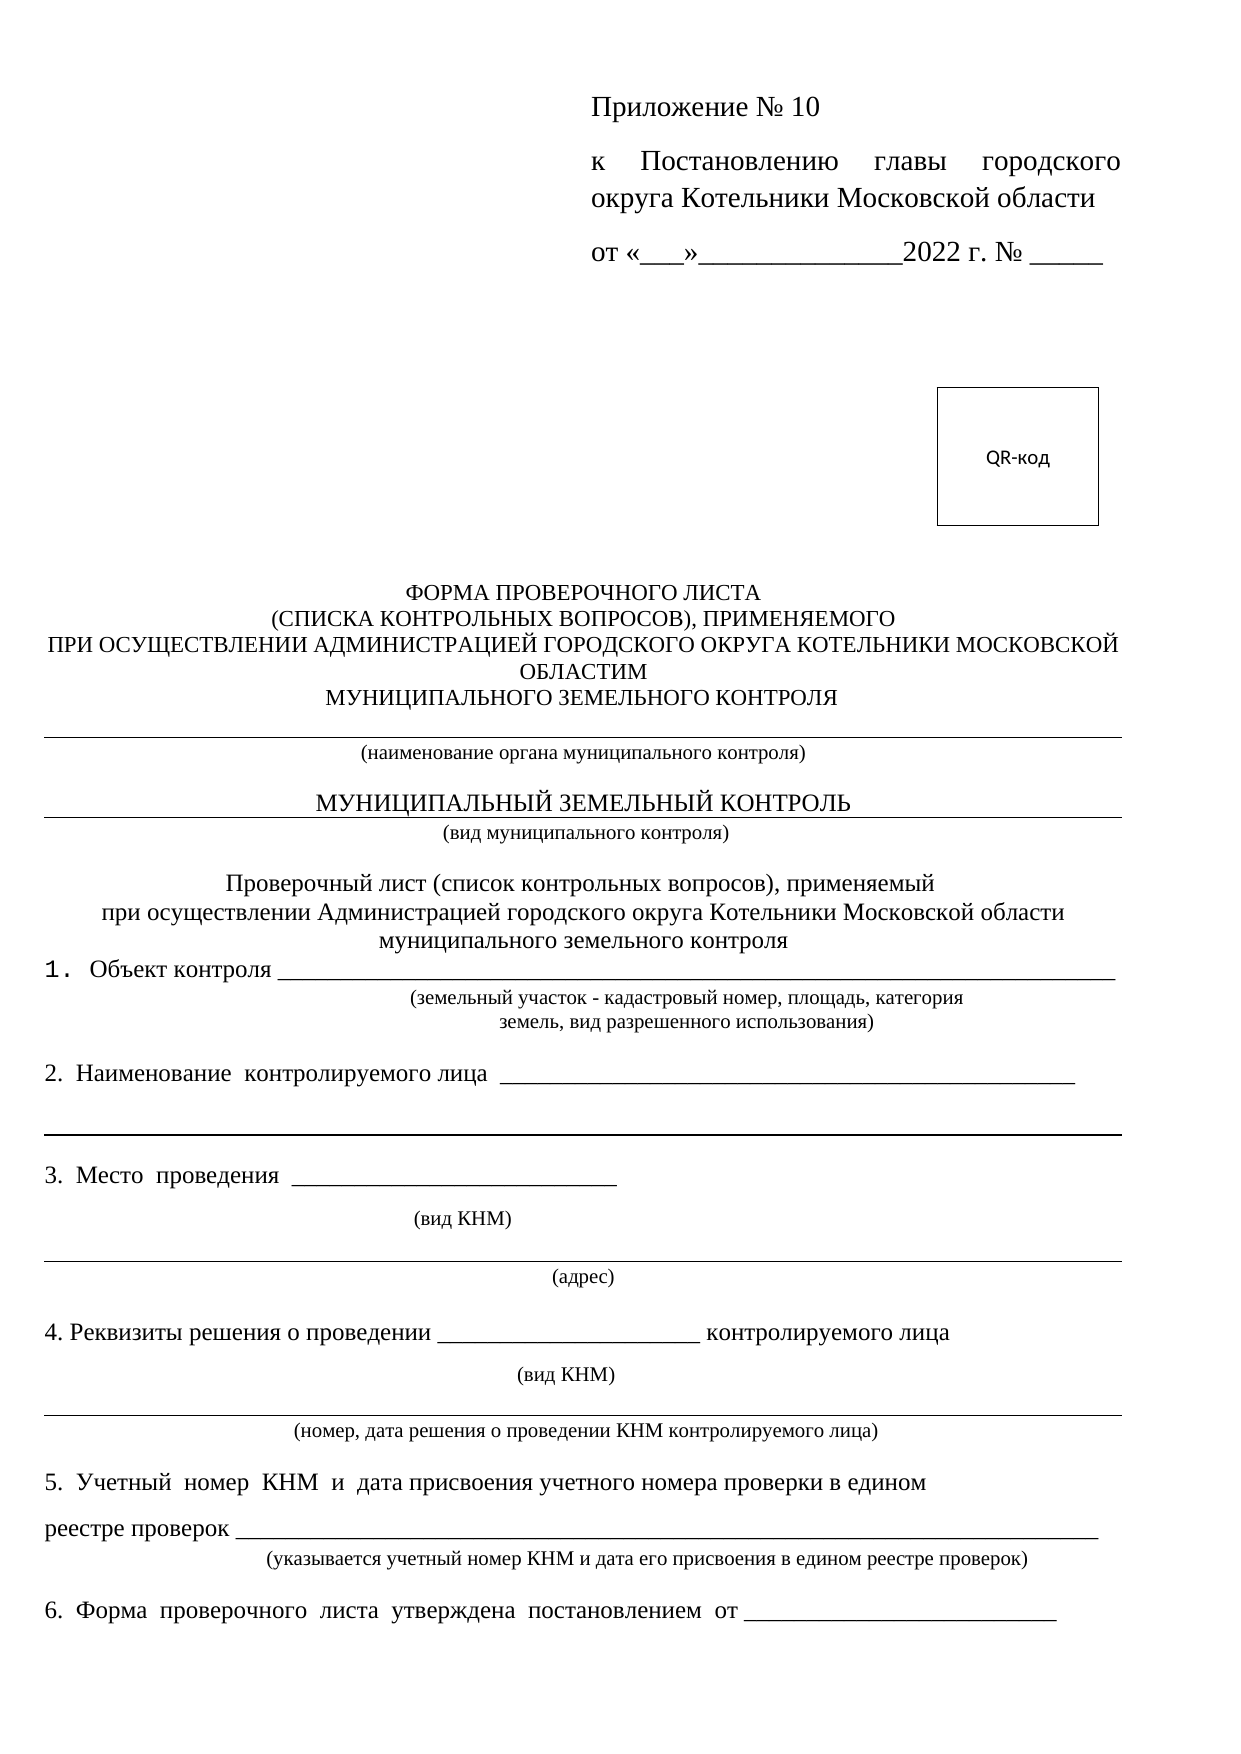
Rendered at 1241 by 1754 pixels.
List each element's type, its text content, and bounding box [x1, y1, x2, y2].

text от «___»______________2022 г. № _____ [591, 234, 1121, 269]
text (СПИСКА КОНТРОЛЬНЫХ ВОПРОСОВ), ПРИМЕНЯЕМОГО [44, 605, 1122, 631]
text ФОРМА ПРОВЕРОЧНОГО ЛИСТА [44, 579, 1122, 605]
text 1. Объект контроля ___________________________________________________________________ [44, 954, 1122, 985]
text Приложение № 10 [591, 89, 1121, 123]
text МУНИЦИПАЛЬНЫЙ ЗЕМЕЛЬНЫЙ КОНТРОЛЬ [44, 788, 1122, 817]
text (наименование органа муниципального контроля) [44, 738, 1122, 764]
text 6. Форма проверочного листа утверждена постановлением от _________________________ [44, 1595, 1122, 1624]
table_header QR-код [938, 388, 1098, 525]
text Проверочный лист (список контрольных вопросов), применяемый при осуществлении Администрацией городского округа Котельники Московской области [44, 868, 1122, 926]
text реестре проверок _____________________________________________________________________ [44, 1513, 1122, 1542]
text (земельный участок - кадастровый номер, площадь, категория земель, вид разрешенного использования) [399, 985, 974, 1033]
text (вид муниципального контроля) [44, 818, 1122, 844]
text (указывается учетный номер КНМ и дата его присвоения в едином реестре проверок) [266, 1546, 1122, 1570]
text (вид КНМ) [44, 1362, 1122, 1386]
text (адрес) [44, 1262, 1122, 1288]
text 5. Учетный номер КНМ и дата присвоения учетного номера проверки в едином [44, 1467, 1004, 1496]
text к Постановлению главы городского округа Котельники Московской области [591, 143, 1121, 215]
text муниципального земельного контроля [44, 926, 1122, 954]
text 4. Реквизиты решения о проведении _____________________ контролируемого лица [44, 1317, 1122, 1346]
text МУНИЦИПАЛЬНОГО ЗЕМЕЛЬНОГО КОНТРОЛЯ [44, 684, 1122, 711]
text 3. Место проведения __________________________ [44, 1161, 1122, 1189]
text (вид КНМ) [413, 1206, 1122, 1230]
text 2. Наименование контролируемого лица ______________________________________________ [44, 1058, 1122, 1087]
text (номер, дата решения о проведении КНМ контролируемого лица) [44, 1416, 1122, 1442]
text ПРИ ОСУЩЕСТВЛЕНИИ АДМИНИСТРАЦИЕЙ ГОРОДСКОГО ОКРУГА КОТЕЛЬНИКИ МОСКОВСКОЙ ОБЛАСТИМ [44, 631, 1122, 684]
